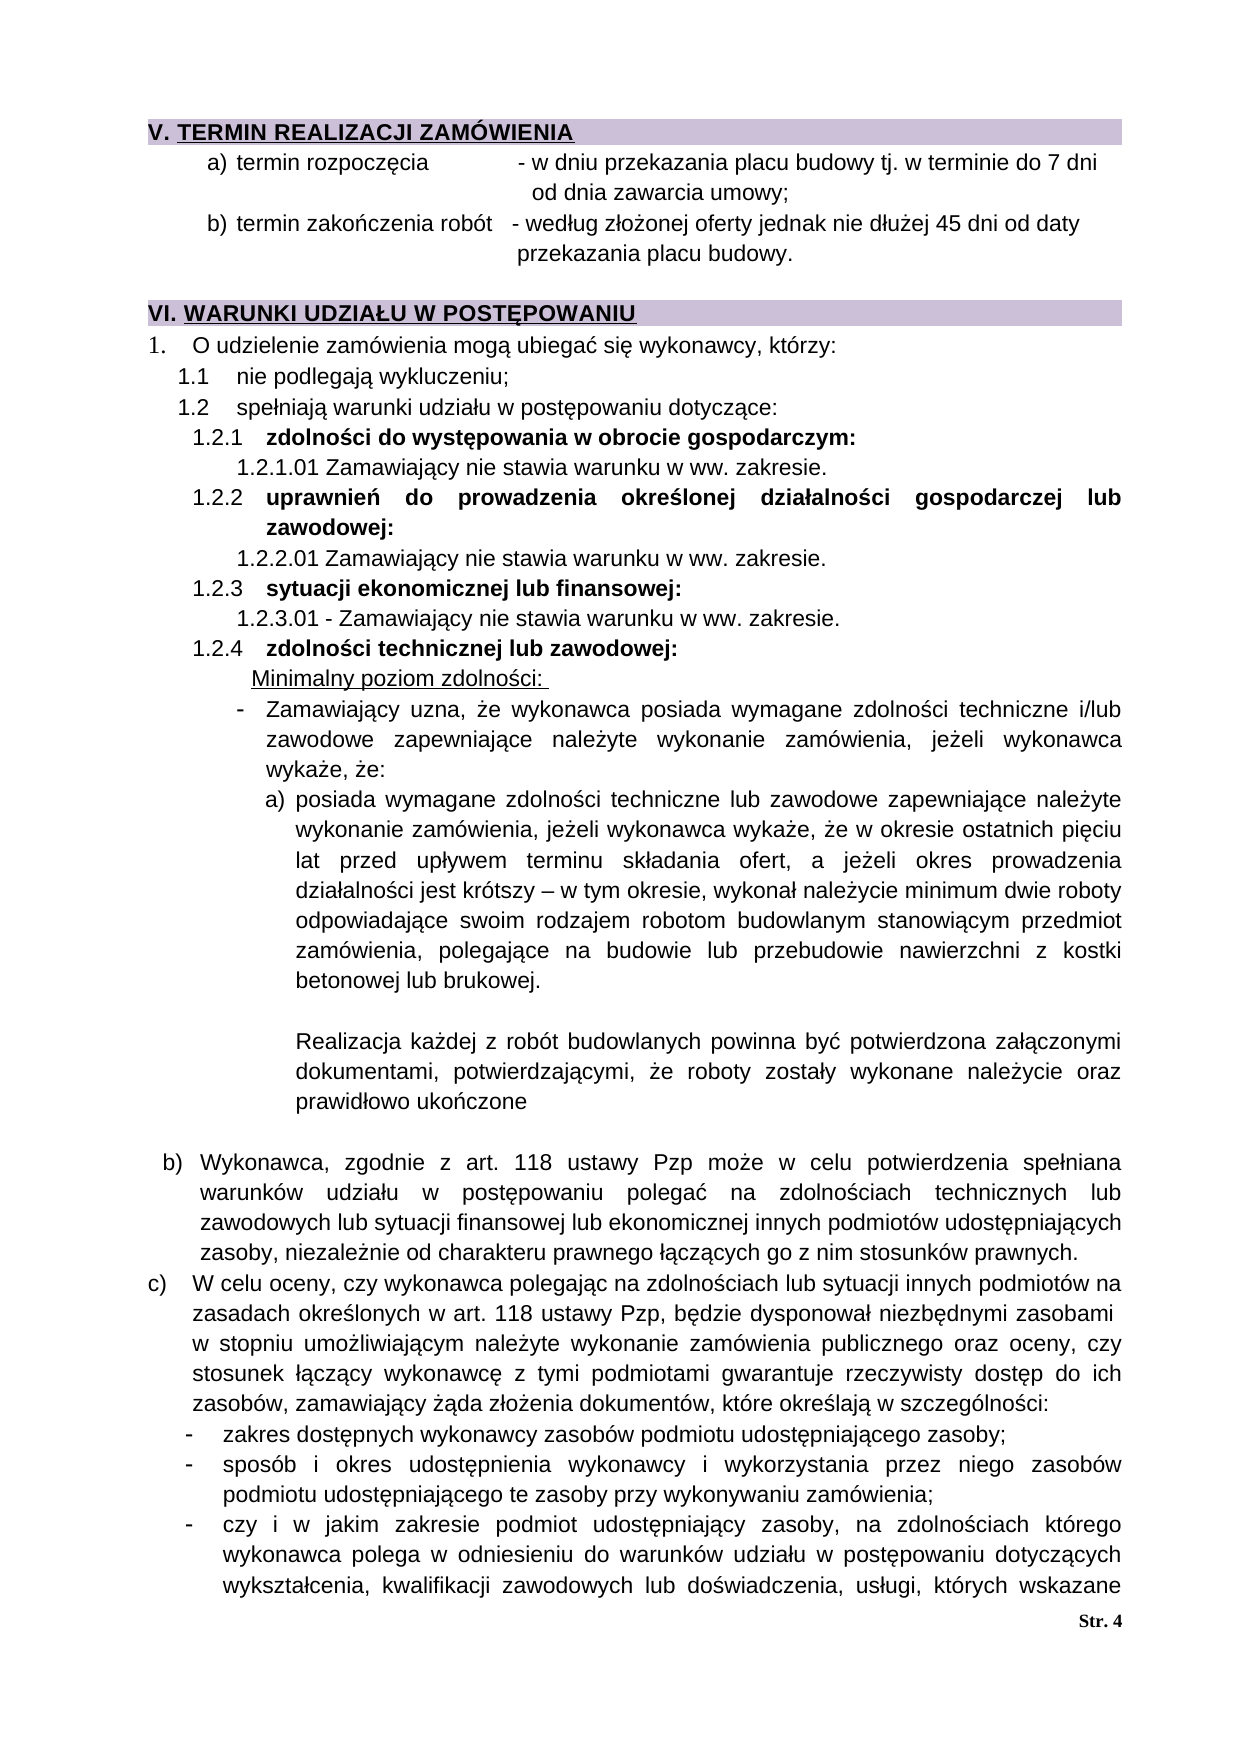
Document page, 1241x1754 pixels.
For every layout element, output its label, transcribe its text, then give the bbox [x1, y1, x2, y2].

subtitle VI. WARUNKI UDZIAŁU W POSTĘPOWANIU [148, 300, 1122, 326]
list posiada wymagane zdolności techniczne lub zawodowe zapewniające należyte wykonanie zamówienia, jeżeli wykonawca wykaże, że w okresie ostatnich pięciu lat przed upływem terminu składania ofert, a jeżeli okres prowadzenia działalności jest krótszy – w tym okresie, wykonał należycie minimum dwie roboty odpowiadające swoim rodzajem robotom budowlanym stanowiącym przedmiot zamówienia, polegające na budowie lub przebudowie nawierzchni z kostki betonowej lub brukowej. [265, 786, 1122, 994]
text Minimalny poziom zdolności: [251, 665, 1122, 692]
list termin zakończenia robót - według złożonej oferty jednak nie dłużej 45 dni od daty [207, 209, 1122, 236]
list zakres dostępnych wykonawcy zasobów podmiotu udostępniającego zasoby; [185, 1421, 1122, 1447]
list zdolności technicznej lub zawodowej: [192, 635, 1122, 662]
list Wykonawca, zgodnie z art. 118 ustawy Pzp może w celu potwierdzenia spełniana warunków udziału w postępowaniu polegać na zdolnościach technicznych lub zawodowych lub sytuacji finansowej lub ekonomicznej innych podmiotów udostępniających zasoby, niezależnie od charakteru prawnego łączących go z nim stosunków prawnych. [162, 1149, 1122, 1266]
list od dnia zawarcia umowy; [532, 179, 1122, 206]
list termin rozpoczęcia - w dniu przekazania placu budowy tj. w terminie do 7 dni [207, 149, 1122, 175]
list - Zamawiający nie stawia warunku w ww. zakresie. [236, 605, 1122, 631]
list Realizacja każdej z robót budowlanych powinna być potwierdzona załączonymi dokumentami, potwierdzającymi, że roboty zostały wykonane należycie oraz prawidłowo ukończone [295, 1028, 1122, 1115]
list 1.2.1.01 Zamawiający nie stawia warunku w ww. zakresie. [236, 454, 1122, 480]
list nie podlegają wykluczeniu; [177, 363, 1122, 390]
list sposób i okres udostępnienia wykonawcy i wykorzystania przez niego zasobów podmiotu udostępniającego te zasoby przy wykonywaniu zamówienia; [185, 1451, 1122, 1507]
list Zamawiający nie stawia warunku w ww. zakresie. [236, 544, 1122, 571]
list O udzielenie zamówienia mogą ubiegać się wykonawcy, którzy: [148, 330, 1122, 359]
list spełniają warunki udziału w postępowaniu dotyczące: [177, 393, 1122, 420]
list sytuacji ekonomicznej lub finansowej: [192, 575, 1122, 601]
list zdolności do występowania w obrocie gospodarczym: [192, 424, 1122, 450]
list W celu oceny, czy wykonawca polegając na zdolnościach lub sytuacji innych podmiotów na zasadach określonych w art. 118 ustawy Pzp, będzie dysponował niezbędnymi zasobami w stopniu umożliwiającym należyte wykonanie zamówienia publicznego oraz oceny, czy stosunek łączący wykonawcę z tymi podmiotami gwarantuje rzeczywisty dostęp do ich zasobów, zamawiający żąda złożenia dokumentów, które określają w szczególności: [148, 1269, 1122, 1417]
list Zamawiający uzna, że wykonawca posiada wymagane zdolności techniczne i/lub zawodowe zapewniające należyte wykonanie zamówienia, jeżeli wykonawca wykaże, że: [236, 696, 1122, 782]
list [185, 1511, 1122, 1598]
list uprawnień do prowadzenia określonej działalności gospodarczej lub zawodowej: [192, 484, 1122, 541]
list przekazania placu budowy. [517, 240, 1122, 266]
subtitle V. TERMIN REALIZACJI ZAMÓWIENIA [148, 119, 1122, 145]
